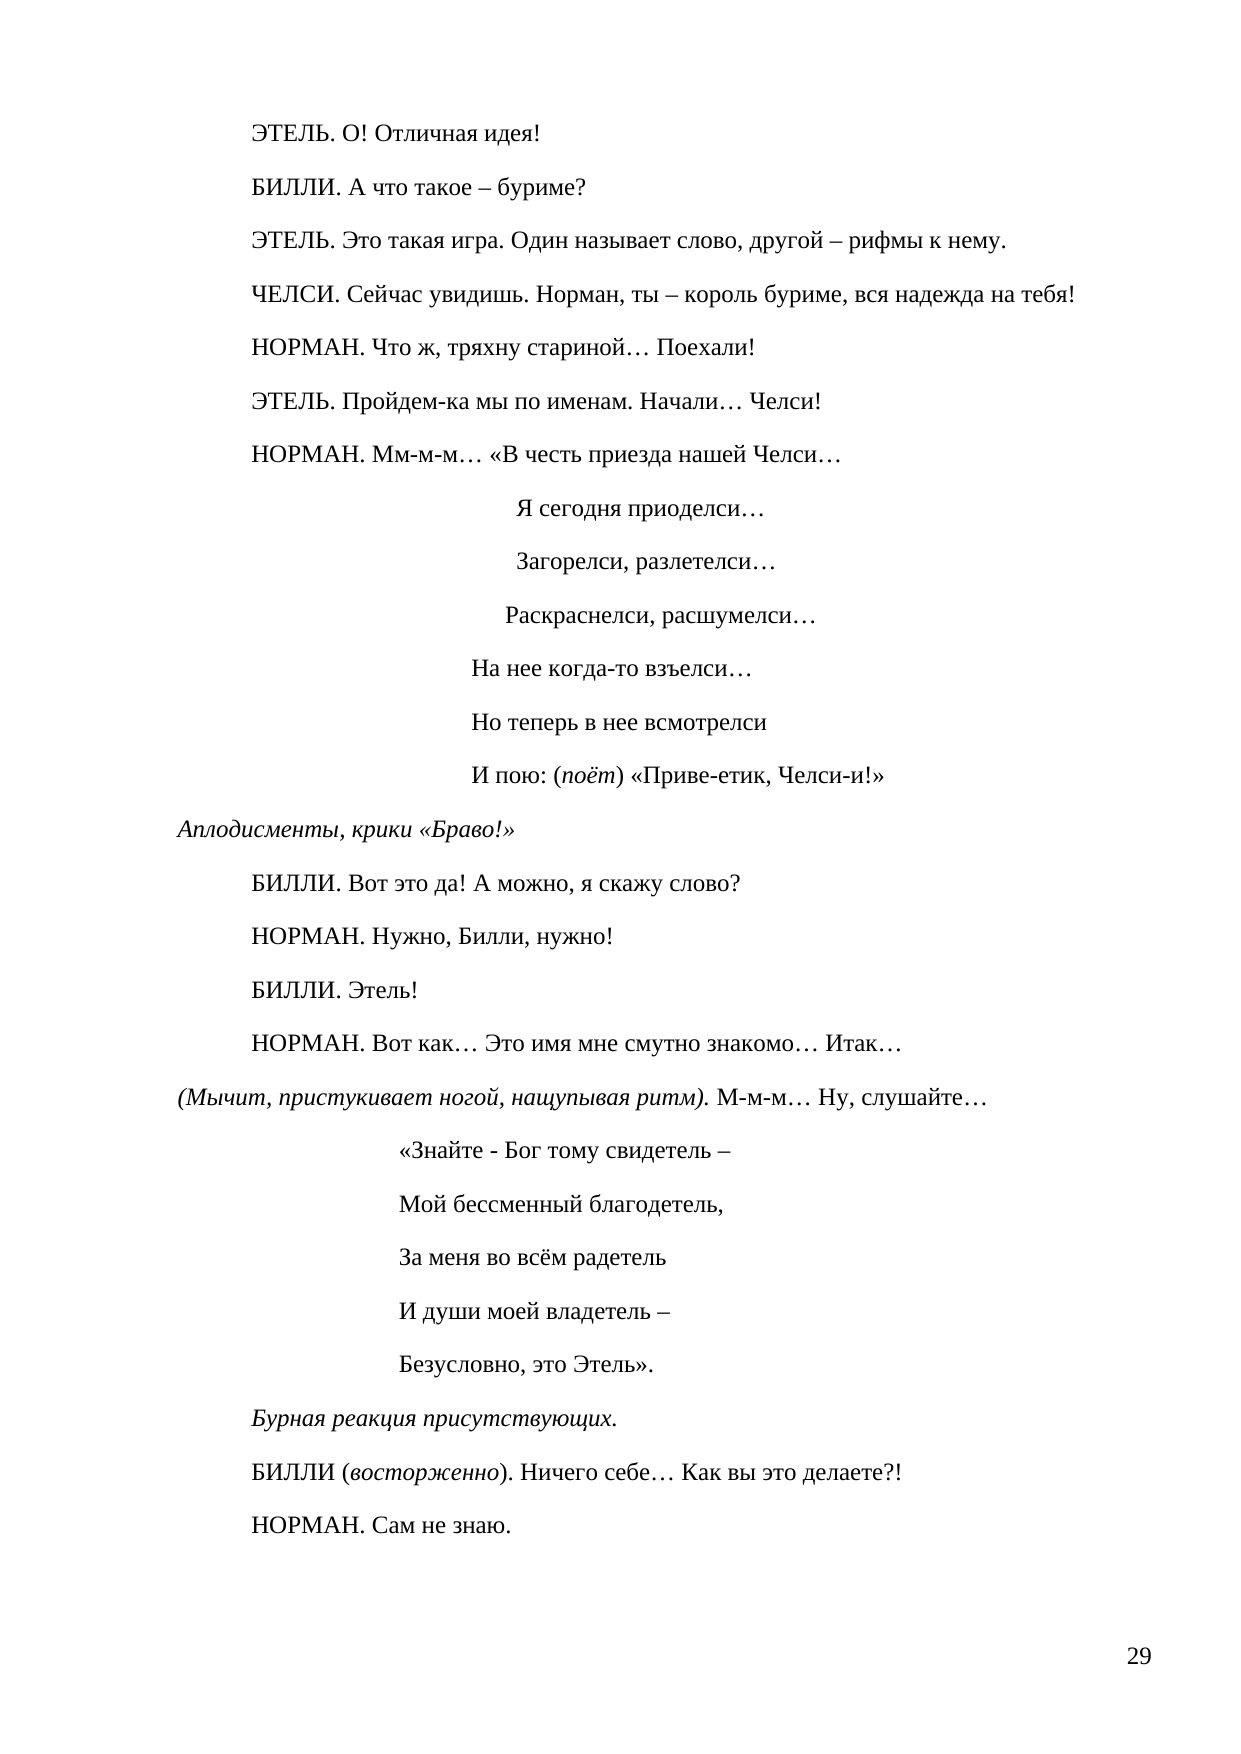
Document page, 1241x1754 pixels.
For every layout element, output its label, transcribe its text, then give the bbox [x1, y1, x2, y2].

text ЧЕЛСИ. Сейчас увидишь. Норман, ты – король буриме, вся надежда на тебя! [177, 279, 1152, 307]
text БИЛЛИ (восторженно). Ничего себе… Как вы это делаете?! [177, 1457, 1152, 1485]
text ЭТЕЛЬ. Это такая игра. Один называет слово, другой – рифмы к нему. [177, 225, 1152, 254]
text ЭТЕЛЬ. Пройдем-ка мы по именам. Начали… Челси! [177, 386, 1152, 414]
text Безусловно, это Этель». [325, 1349, 1152, 1378]
text Бурная реакция присутствующих. [177, 1403, 1152, 1432]
text Загорелси, разлетелси… [472, 546, 1152, 575]
text НОРМАН. Нужно, Билли, нужно! [177, 921, 1152, 950]
text БИЛЛИ. А что такое – буриме? [177, 172, 1152, 200]
text Но теперь в нее всмотрелси [177, 707, 1152, 736]
text Мой бессменный благодетель, [325, 1189, 1152, 1218]
text За меня во всём радетель [325, 1242, 1152, 1271]
text ЭТЕЛЬ. О! Отличная идея! [177, 118, 1152, 147]
text И души моей владетель – [325, 1296, 1152, 1325]
text БИЛЛИ. Этель! [177, 975, 1152, 1003]
text НОРМАН. Вот как… Это имя мне смутно знакомо… Итак… [177, 1028, 1152, 1057]
text НОРМАН. Сам не знаю. [177, 1510, 1152, 1539]
text Я сегодня приоделси… [472, 493, 1152, 522]
text БИЛЛИ. Вот это да! А можно, я скажу слово? [177, 868, 1152, 896]
text Аплодисменты, крики «Браво!» [177, 814, 1152, 843]
text На нее когда-то взъелси… [177, 653, 1152, 682]
text Раскраснелси, расшумелси… [325, 600, 1152, 629]
text И пою: (поёт) «Приве-етик, Челси-и!» [177, 761, 1152, 789]
text (Мычит, пристукивает ногой, нащупывая ритм). М-м-м… Ну, слушайте… [177, 1082, 1152, 1111]
text «Знайте - Бог тому свидетель – [325, 1135, 1152, 1164]
text НОРМАН. Мм-м-м… «В честь приезда нашей Челси… [177, 439, 1152, 468]
text НОРМАН. Что ж, тряхну стариной… Поехали! [177, 332, 1152, 361]
